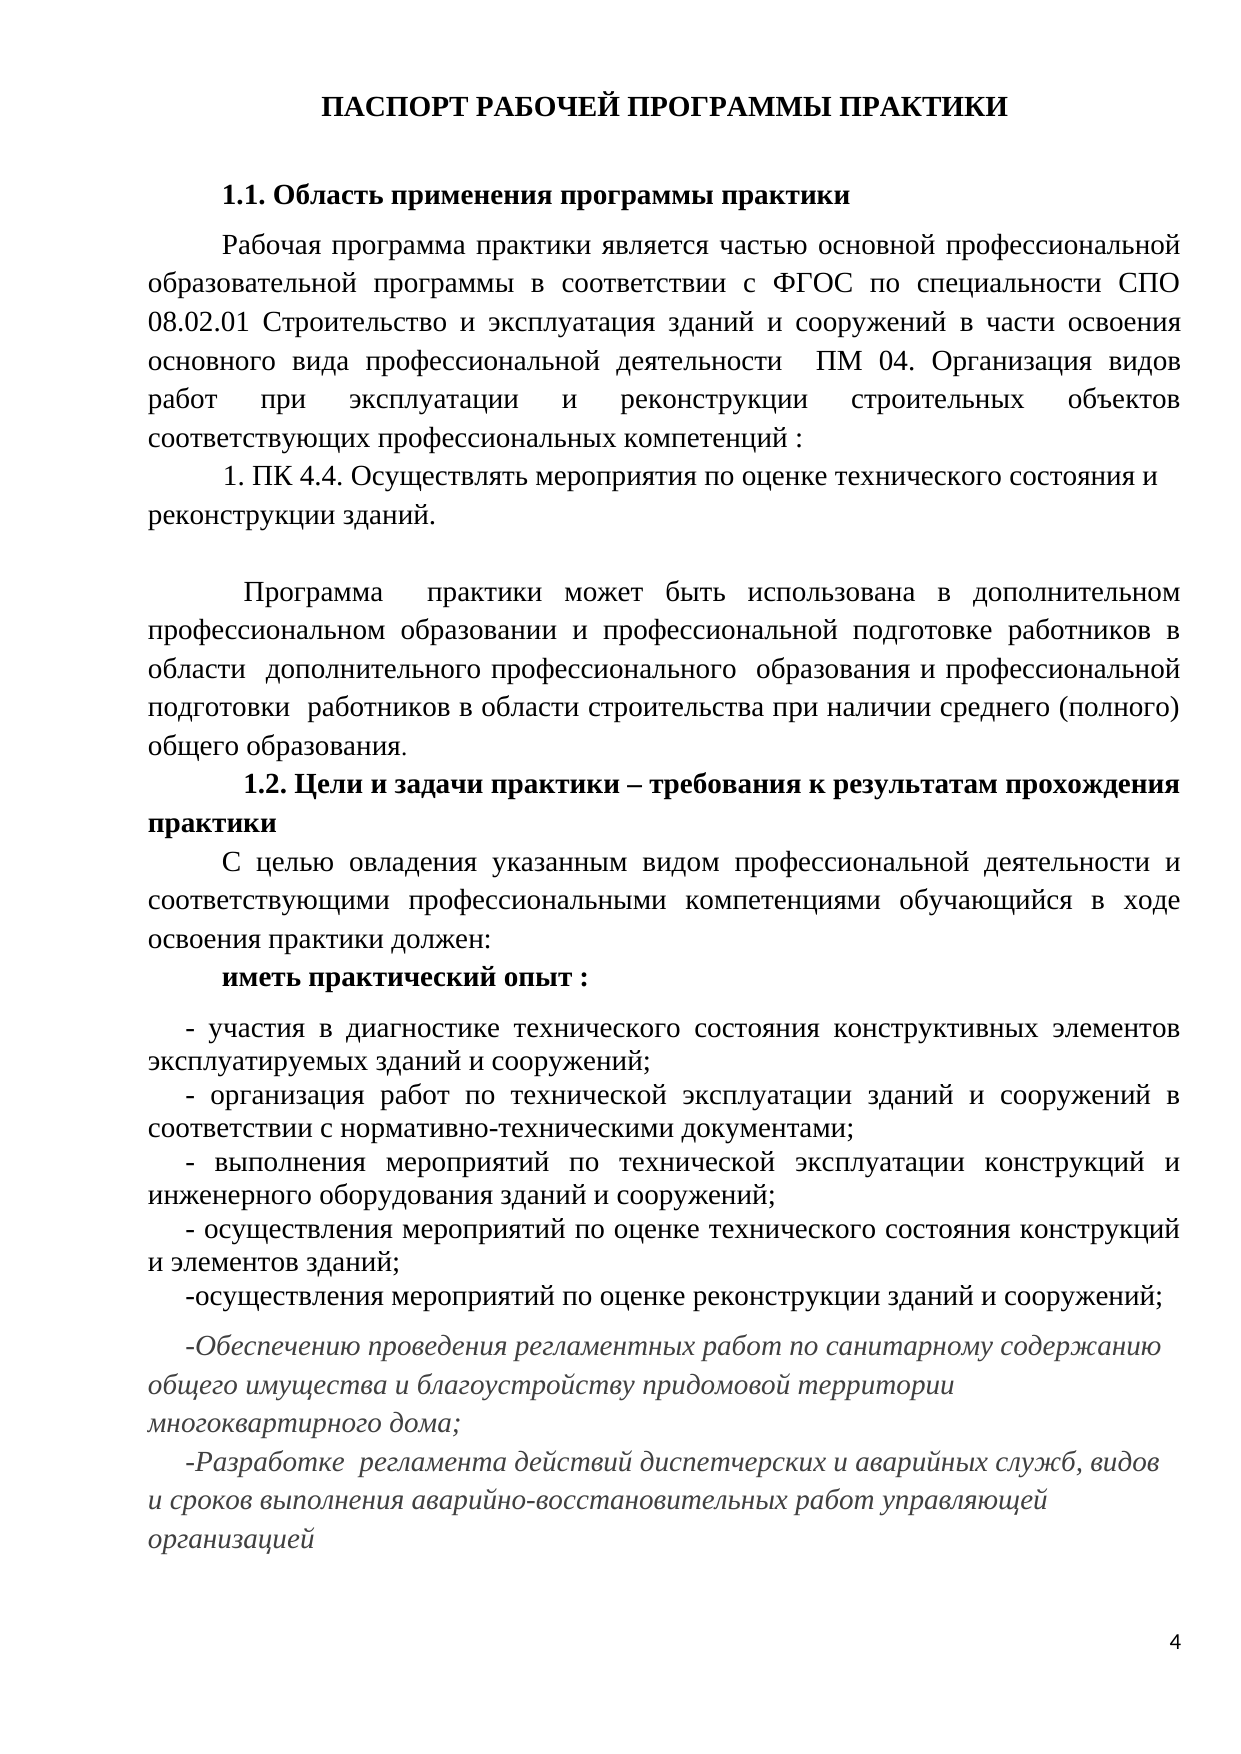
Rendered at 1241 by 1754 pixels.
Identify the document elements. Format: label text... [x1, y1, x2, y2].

list 1.2. Цели и задачи практики – требования к результатам прохождения практики [148, 767, 1181, 839]
text - организация работ по технической эксплуатации зданий и сооружений в соответствии с нормативно-техническими документами; [148, 1077, 1181, 1144]
text 1. ПК 4.4. Осуществлять мероприятия по оценке технического состояния и реконструкции зданий. [148, 458, 1181, 530]
text С целью овладения указанным видом профессиональной деятельности и соответствующими профессиональными компетенциями обучающийся в ходе освоения практики должен: [148, 844, 1181, 954]
text -Разработке регламента действий диспетчерских и аварийных служб, видов и сроков выполнения аварийно-восстановительных работ управляющей организацией [148, 1444, 1181, 1554]
text -осуществления мероприятий по оценке реконструкции зданий и сооружений; [148, 1278, 1181, 1312]
text Программа практики может быть использована в дополнительном профессиональном образовании и профессиональной подготовке работников в области дополнительного профессионального образования и профессиональной подготовки работников в области строительства при наличии среднего (полного) общего образования. [148, 574, 1181, 762]
text ПАСПОРТ РАБОЧЕЙ ПРОГРАММЫ практики [148, 89, 1181, 122]
text - участия в диагностике технического состояния конструктивных элементов эксплуатируемых зданий и сооружений; [148, 1010, 1181, 1077]
text 1.1. Область применения программы практики [148, 177, 1181, 210]
text иметь практический опыт : [148, 959, 1181, 993]
text - выполнения мероприятий по технической эксплуатации конструкций и инженерного оборудования зданий и сооружений; [148, 1144, 1181, 1211]
text - осуществления мероприятий по оценке технического состояния конструкций и элементов зданий; [148, 1211, 1181, 1278]
text -Обеспечению проведения регламентных работ по санитарному содержанию общего имущества и благоустройству придомовой территории многоквартирного дома; [148, 1328, 1181, 1439]
text Рабочая программа практики является частью основной профессиональной образовательной программы в соответствии с ФГОС по специальности СПО 08.02.01 Строительство и эксплуатация зданий и сооружений в части освоения основного вида профессиональной деятельности ПМ 04. Организация видов работ при эксплуатации и реконструкции строительных объектов соответствующих профессиональных компетенций : [148, 227, 1181, 453]
